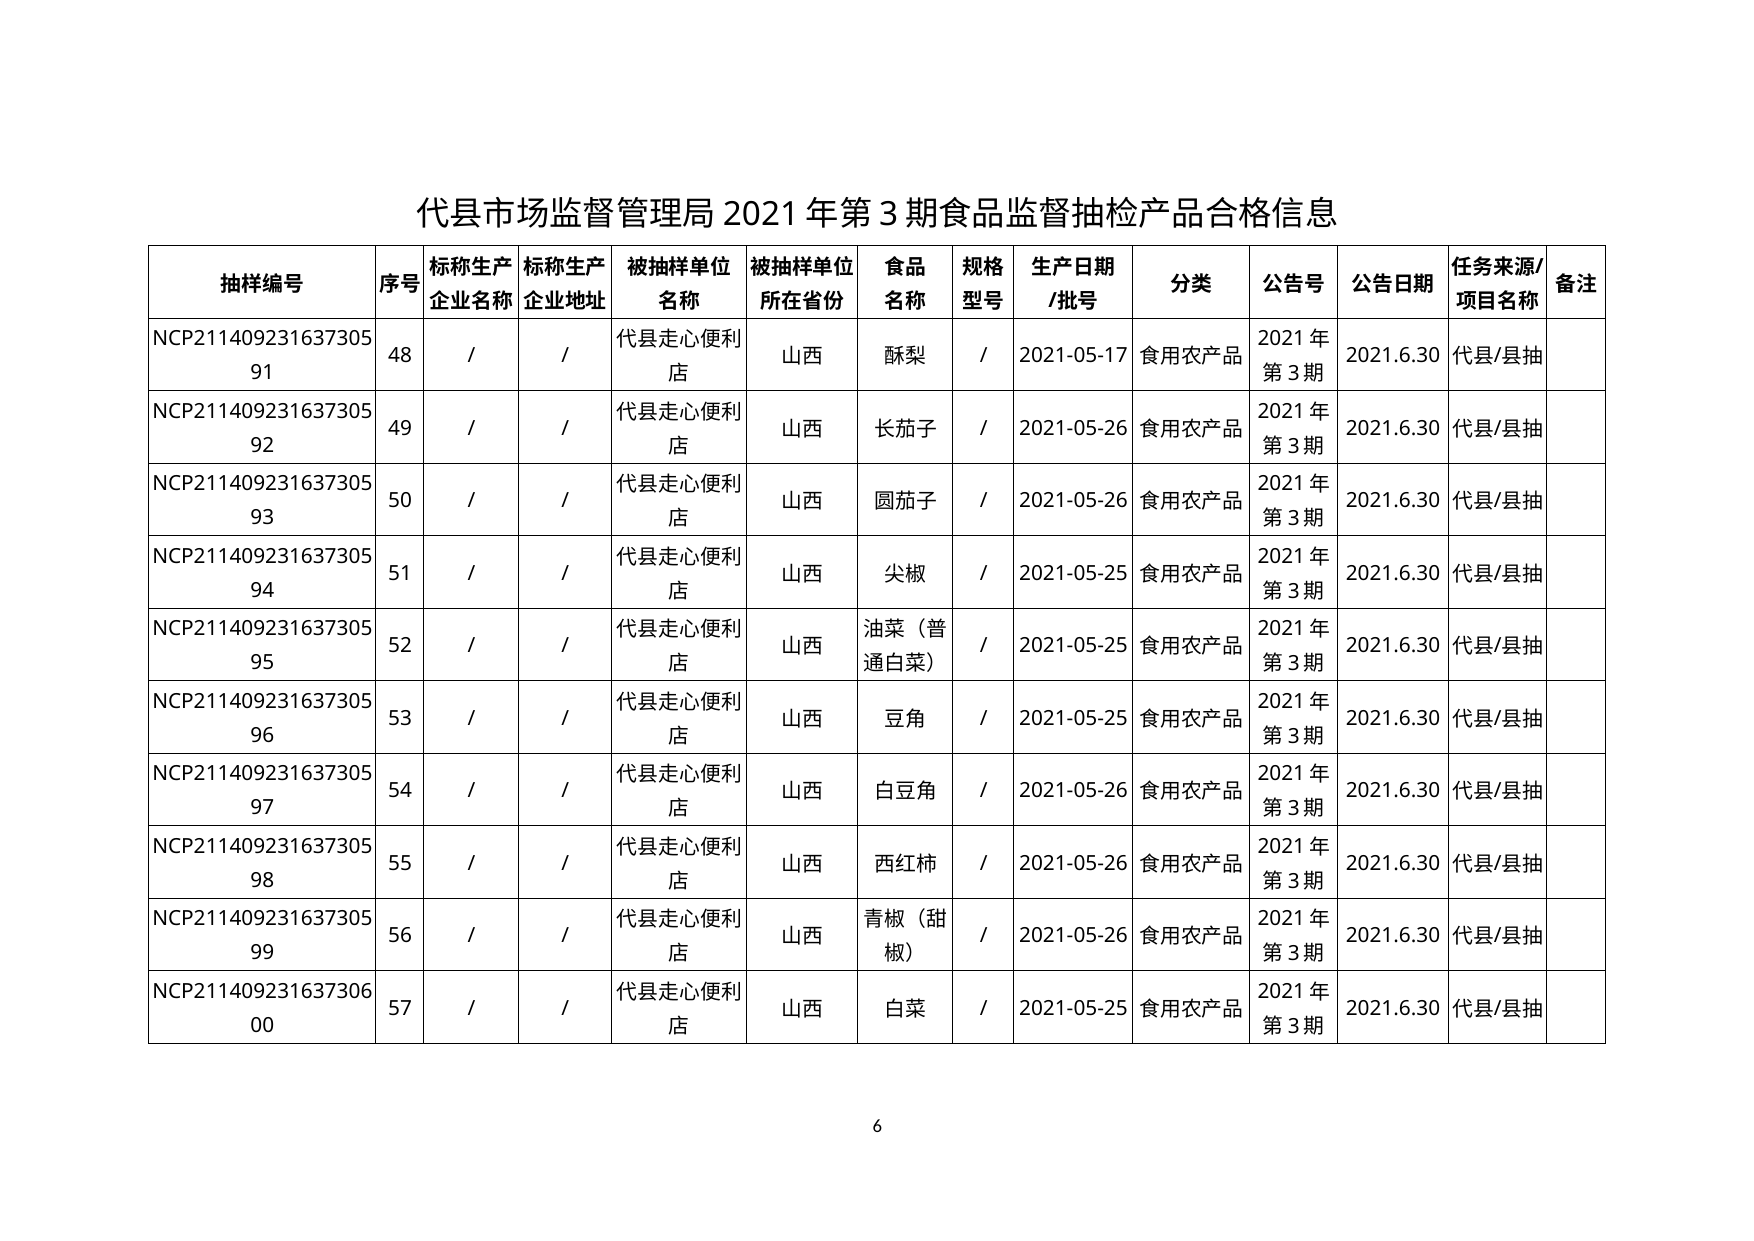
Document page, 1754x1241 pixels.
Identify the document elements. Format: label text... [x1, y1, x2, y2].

table_header 标称生产企业名称 [424, 246, 518, 318]
table_cell / [953, 319, 1013, 390]
table_cell 2021.6.30 [1338, 464, 1448, 535]
table_cell 2021年 第3期 [1250, 464, 1337, 535]
table_header 备注 [1547, 246, 1605, 318]
table_cell 代县/县抽 [1449, 536, 1546, 608]
table_cell 尖椒 [858, 536, 952, 608]
table_cell / [424, 319, 518, 390]
table_cell / [953, 971, 1013, 1043]
table_cell 2021.6.30 [1338, 536, 1448, 608]
table_cell NCP21140923163730597 [149, 754, 375, 825]
table_cell / [424, 391, 518, 463]
table_cell / [519, 609, 611, 680]
table_header 任务来源/ 项目名称 [1449, 246, 1546, 318]
table_cell 山西 [747, 826, 857, 898]
table_cell 56 [376, 899, 423, 970]
table_cell 2021年 第3期 [1250, 536, 1337, 608]
table_header 抽样编号 [149, 246, 375, 318]
table_cell 2021-05-25 [1014, 609, 1132, 680]
table_cell 2021年 第3期 [1250, 609, 1337, 680]
table_cell / [424, 609, 518, 680]
table_cell 代县走心便利店 [612, 319, 746, 390]
table_cell 食用农产品 [1133, 899, 1249, 970]
table_cell 食用农产品 [1133, 319, 1249, 390]
table_cell 52 [376, 609, 423, 680]
table_cell 山西 [747, 391, 857, 463]
table_cell 食用农产品 [1133, 826, 1249, 898]
table_cell 代县/县抽 [1449, 681, 1546, 753]
table_cell 食用农产品 [1133, 464, 1249, 535]
table_cell NCP21140923163730593 [149, 464, 375, 535]
table_cell 54 [376, 754, 423, 825]
table_cell [1547, 464, 1605, 535]
table_cell 圆茄子 [858, 464, 952, 535]
table_cell 山西 [747, 899, 857, 970]
table_header 生产日期 /批号 [1014, 246, 1132, 318]
table_header 序号 [376, 246, 423, 318]
table_cell 代县走心便利店 [612, 391, 746, 463]
table_header 被抽样单位 名称 [612, 246, 746, 318]
table_cell 2021年 第3期 [1250, 319, 1337, 390]
table_cell / [953, 464, 1013, 535]
table_cell 49 [376, 391, 423, 463]
table_cell / [953, 754, 1013, 825]
table_cell 青椒（甜椒） [858, 899, 952, 970]
table_cell 代县走心便利店 [612, 464, 746, 535]
table_cell 食用农产品 [1133, 391, 1249, 463]
table_cell 代县/县抽 [1449, 826, 1546, 898]
table_cell 55 [376, 826, 423, 898]
table_cell 食用农产品 [1133, 754, 1249, 825]
table_cell 食用农产品 [1133, 536, 1249, 608]
table_cell 代县走心便利店 [612, 609, 746, 680]
table_cell 2021年 第3期 [1250, 826, 1337, 898]
table_cell 代县/县抽 [1449, 464, 1546, 535]
table_cell 2021.6.30 [1338, 826, 1448, 898]
table_cell 53 [376, 681, 423, 753]
table_header 规格 型号 [953, 246, 1013, 318]
table_header 食品 名称 [858, 246, 952, 318]
table_cell 代县走心便利店 [612, 681, 746, 753]
table_cell 2021-05-26 [1014, 826, 1132, 898]
table_cell 油菜（普通白菜） [858, 609, 952, 680]
table_cell 2021年 第3期 [1250, 681, 1337, 753]
table_cell 白菜 [858, 971, 952, 1043]
table_cell / [519, 754, 611, 825]
table_cell / [519, 971, 611, 1043]
table_cell / [424, 536, 518, 608]
table_cell 2021.6.30 [1338, 899, 1448, 970]
table_cell 2021-05-26 [1014, 899, 1132, 970]
table_cell 豆角 [858, 681, 952, 753]
table_cell / [424, 826, 518, 898]
table_cell NCP21140923163730598 [149, 826, 375, 898]
table_cell 代县走心便利店 [612, 899, 746, 970]
table_cell NCP21140923163730592 [149, 391, 375, 463]
table_cell 山西 [747, 609, 857, 680]
table_cell NCP21140923163730596 [149, 681, 375, 753]
table_cell 50 [376, 464, 423, 535]
table_cell / [953, 826, 1013, 898]
table_cell 代县走心便利店 [612, 536, 746, 608]
table_cell 代县/县抽 [1449, 899, 1546, 970]
table_cell / [519, 899, 611, 970]
table_cell [1547, 536, 1605, 608]
table_cell 代县/县抽 [1449, 391, 1546, 463]
table_cell 2021年 第3期 [1250, 754, 1337, 825]
table_cell 山西 [747, 319, 857, 390]
table_cell 食用农产品 [1133, 681, 1249, 753]
table_cell 山西 [747, 464, 857, 535]
table_cell 代县走心便利店 [612, 826, 746, 898]
table_cell 48 [376, 319, 423, 390]
table_cell NCP21140923163730594 [149, 536, 375, 608]
table_cell 酥梨 [858, 319, 952, 390]
table_cell [1547, 319, 1605, 390]
table_cell 2021.6.30 [1338, 391, 1448, 463]
table_cell 长茄子 [858, 391, 952, 463]
table_cell [1547, 826, 1605, 898]
table_cell 代县/县抽 [1449, 971, 1546, 1043]
table_cell 2021年 第3期 [1250, 971, 1337, 1043]
table_cell 山西 [747, 681, 857, 753]
table_cell / [519, 536, 611, 608]
table_cell 2021.6.30 [1338, 971, 1448, 1043]
table_cell 2021-05-26 [1014, 754, 1132, 825]
table_cell 白豆角 [858, 754, 952, 825]
table_cell 51 [376, 536, 423, 608]
table_header 被抽样单位所在省份 [747, 246, 857, 318]
table_cell 2021-05-25 [1014, 536, 1132, 608]
table_cell / [953, 609, 1013, 680]
table_cell 2021年 第3期 [1250, 391, 1337, 463]
table_cell [1547, 391, 1605, 463]
table_cell 2021-05-26 [1014, 391, 1132, 463]
table_cell 代县/县抽 [1449, 319, 1546, 390]
table_cell / [953, 899, 1013, 970]
table_cell 代县走心便利店 [612, 754, 746, 825]
table_cell 西红柿 [858, 826, 952, 898]
table_cell / [519, 681, 611, 753]
table_cell 2021.6.30 [1338, 319, 1448, 390]
table_header 公告日期 [1338, 246, 1448, 318]
table_header 公告号 [1250, 246, 1337, 318]
table_cell NCP21140923163730599 [149, 899, 375, 970]
table_cell 食用农产品 [1133, 609, 1249, 680]
table_cell / [424, 464, 518, 535]
table_cell 食用农产品 [1133, 971, 1249, 1043]
table_cell 2021-05-25 [1014, 681, 1132, 753]
table_cell 2021-05-17 [1014, 319, 1132, 390]
table_cell 2021-05-25 [1014, 971, 1132, 1043]
table_cell 代县/县抽 [1449, 609, 1546, 680]
table_header 标称生产企业地址 [519, 246, 611, 318]
table_cell / [953, 536, 1013, 608]
table_cell 代县走心便利店 [612, 971, 746, 1043]
table_cell 2021.6.30 [1338, 609, 1448, 680]
table_cell [1547, 609, 1605, 680]
table_cell / [424, 681, 518, 753]
table_cell [1547, 899, 1605, 970]
table_cell 山西 [747, 971, 857, 1043]
table_cell / [953, 391, 1013, 463]
table_cell 2021年 第3期 [1250, 899, 1337, 970]
table_cell 山西 [747, 754, 857, 825]
table_cell / [519, 391, 611, 463]
table_cell 代县/县抽 [1449, 754, 1546, 825]
table_cell NCP21140923163730600 [149, 971, 375, 1043]
table_cell 57 [376, 971, 423, 1043]
table_cell [1547, 971, 1605, 1043]
table_cell 2021.6.30 [1338, 681, 1448, 753]
table_cell / [519, 319, 611, 390]
table_cell / [424, 971, 518, 1043]
table_header 分类 [1133, 246, 1249, 318]
table_cell / [953, 681, 1013, 753]
table_cell / [424, 899, 518, 970]
table_cell NCP21140923163730595 [149, 609, 375, 680]
table_cell 2021.6.30 [1338, 754, 1448, 825]
table_cell [1547, 681, 1605, 753]
table_cell [1547, 754, 1605, 825]
table_cell / [519, 464, 611, 535]
table_cell NCP21140923163730591 [149, 319, 375, 390]
table_cell / [519, 826, 611, 898]
text 代县市场监督管理局2021年第3期食品监督抽检产品合格信息 [150, 177, 1604, 245]
table_cell 2021-05-26 [1014, 464, 1132, 535]
table_cell / [424, 754, 518, 825]
table_cell 山西 [747, 536, 857, 608]
